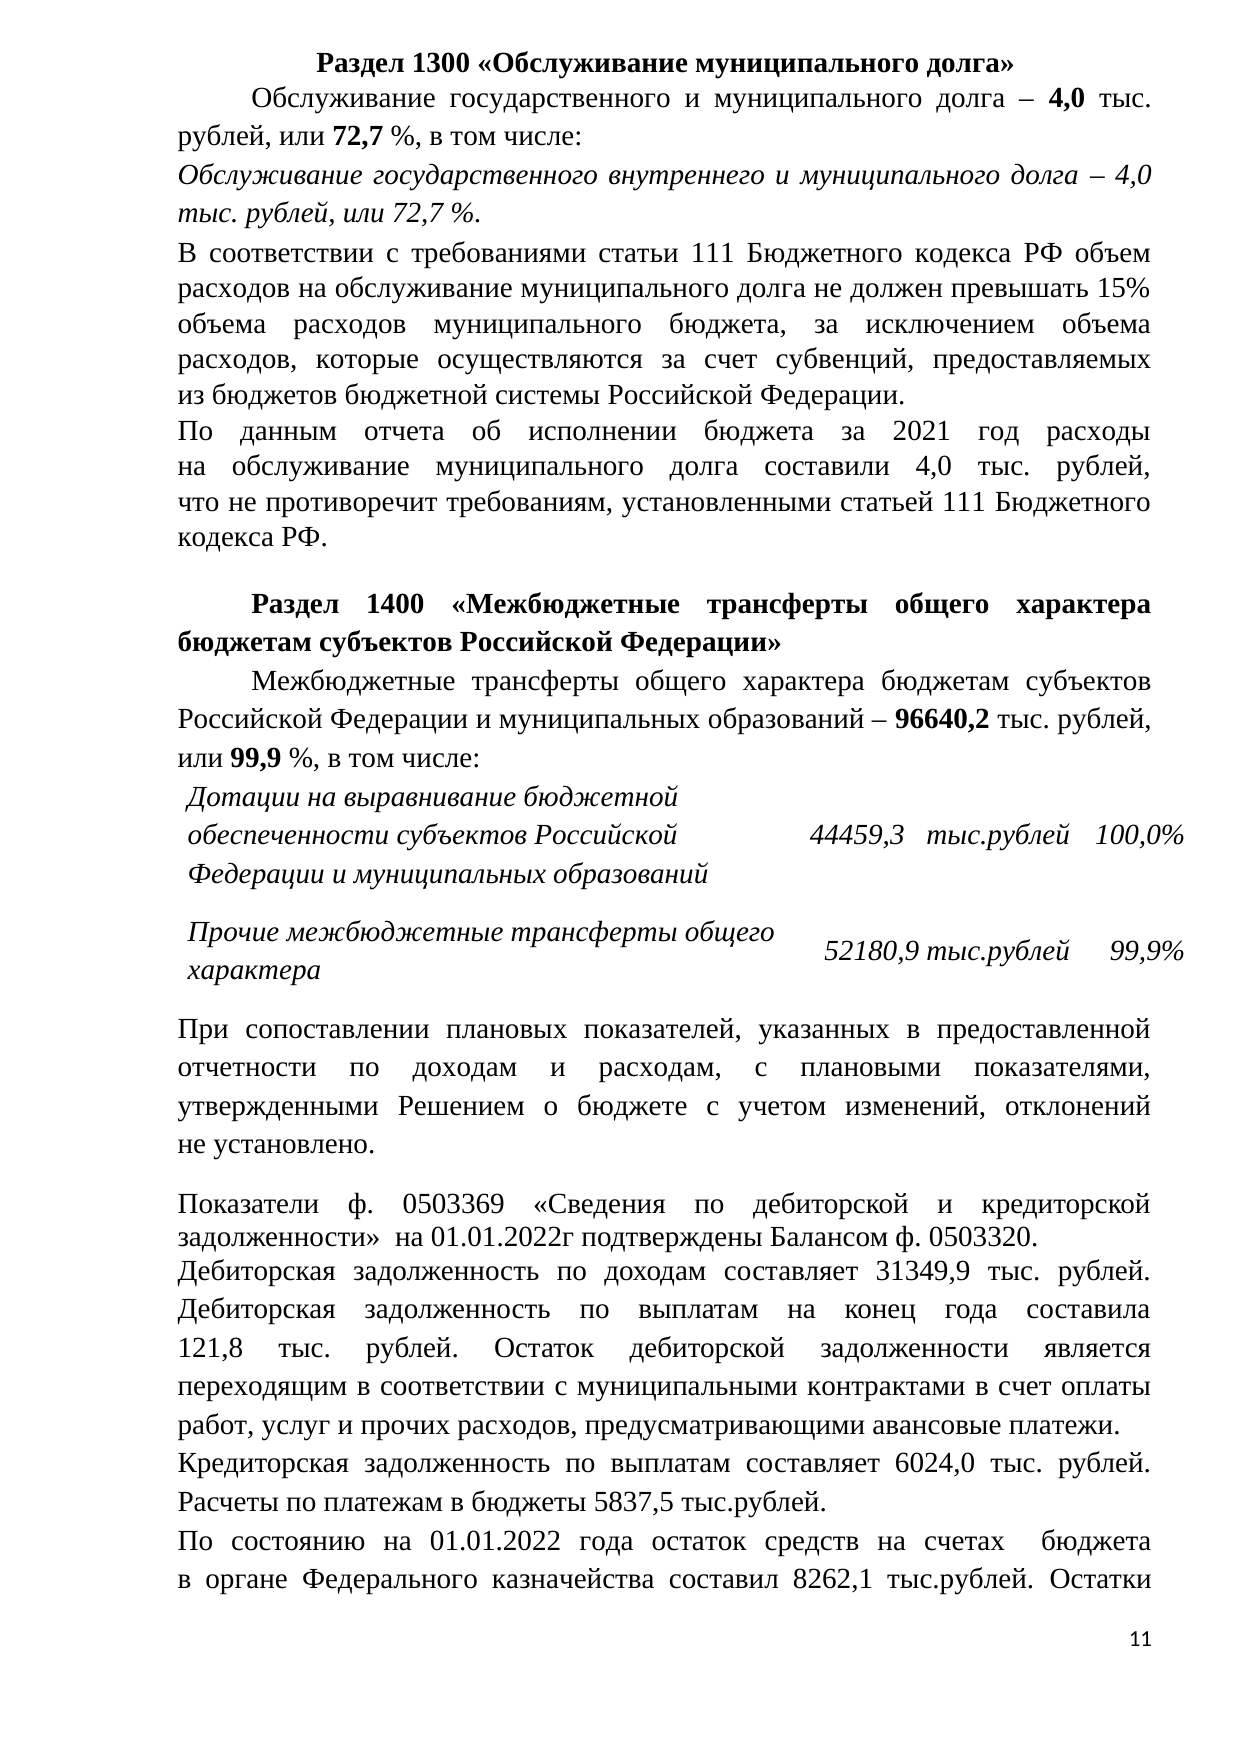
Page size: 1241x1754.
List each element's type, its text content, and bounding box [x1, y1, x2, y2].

text Межбюджетные трансферты общего характера бюджетам субъектов Российской Федерации и муниципальных образований – 96640,2 тыс. рублей, или 99,9 %, в том числе: [177, 663, 1152, 774]
table_header Дотации на выравнивание бюджетной обеспеченности субъектов Российской Федерации и муниципальных образований [176, 779, 791, 914]
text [177, 1523, 1152, 1595]
table_cell Прочие межбюджетные трансферты общего характера [176, 914, 791, 1011]
table_header 100,0% [1081, 779, 1196, 914]
table_cell 99,9% [1081, 914, 1196, 1011]
text При сопоставлении плановых показателей, указанных в предоставленной отчетности по доходам и расходам, с плановыми показателями, утвержденными Решением о бюджете с учетом изменений, отклонений не установлено. [177, 1011, 1152, 1160]
text В соответствии с требованиями статьи 111 Бюджетного кодекса РФ объем расходов на обслуживание муниципального долга не должен превышать 15% объема расходов муниципального бюджета, за исключением объема расходов, которые осуществляются за счет субвенций, предоставляемых из бюджетов бюджетной системы Российской Федерации. [177, 234, 1152, 412]
table_header 44459,3 тыс.рублей [791, 779, 1081, 914]
text Дебиторская задолженность по доходам составляет 31349,9 тыс. рублей. Дебиторская задолженность по выплатам на конец года составила 121,8 тыс. рублей. Остаток дебиторской задолженности является переходящим в соответствии с муниципальными контрактами в счет оплаты работ, услуг и прочих расходов, предусматривающими авансовые платежи. [177, 1253, 1152, 1441]
text По данным отчета об исполнении бюджета за 2021 год расходы на обслуживание муниципального долга составили 4,0 тыс. рублей, что не противоречит требованиям, установленными статьей 111 Бюджетного кодекса РФ. [177, 412, 1152, 554]
text Раздел 1300 «Обслуживание муниципального долга» [179, 44, 1152, 80]
text Раздел 1400 «Межбюджетные трансферты общего характера бюджетам субъектов Российской Федерации» [177, 586, 1152, 658]
text Обслуживание государственного внутреннего и муниципального долга – 4,0 тыс. рублей, или 72,7 %. [177, 157, 1152, 229]
text Показатели ф. 0503369 «Сведения по дебиторской и кредиторской задолженности» на 01.01.2022г подтверждены Балансом ф. 0503320. [177, 1186, 1152, 1253]
table_cell 52180,9 тыс.рублей [791, 914, 1081, 1011]
text Кредиторская задолженность по выплатам составляет 6024,0 тыс. рублей. Расчеты по платежам в бюджеты 5837,5 тыс.рублей. [177, 1446, 1152, 1518]
text Обслуживание государственного и муниципального долга – 4,0 тыс. рублей, или 72,7 %, в том числе: [177, 80, 1152, 152]
